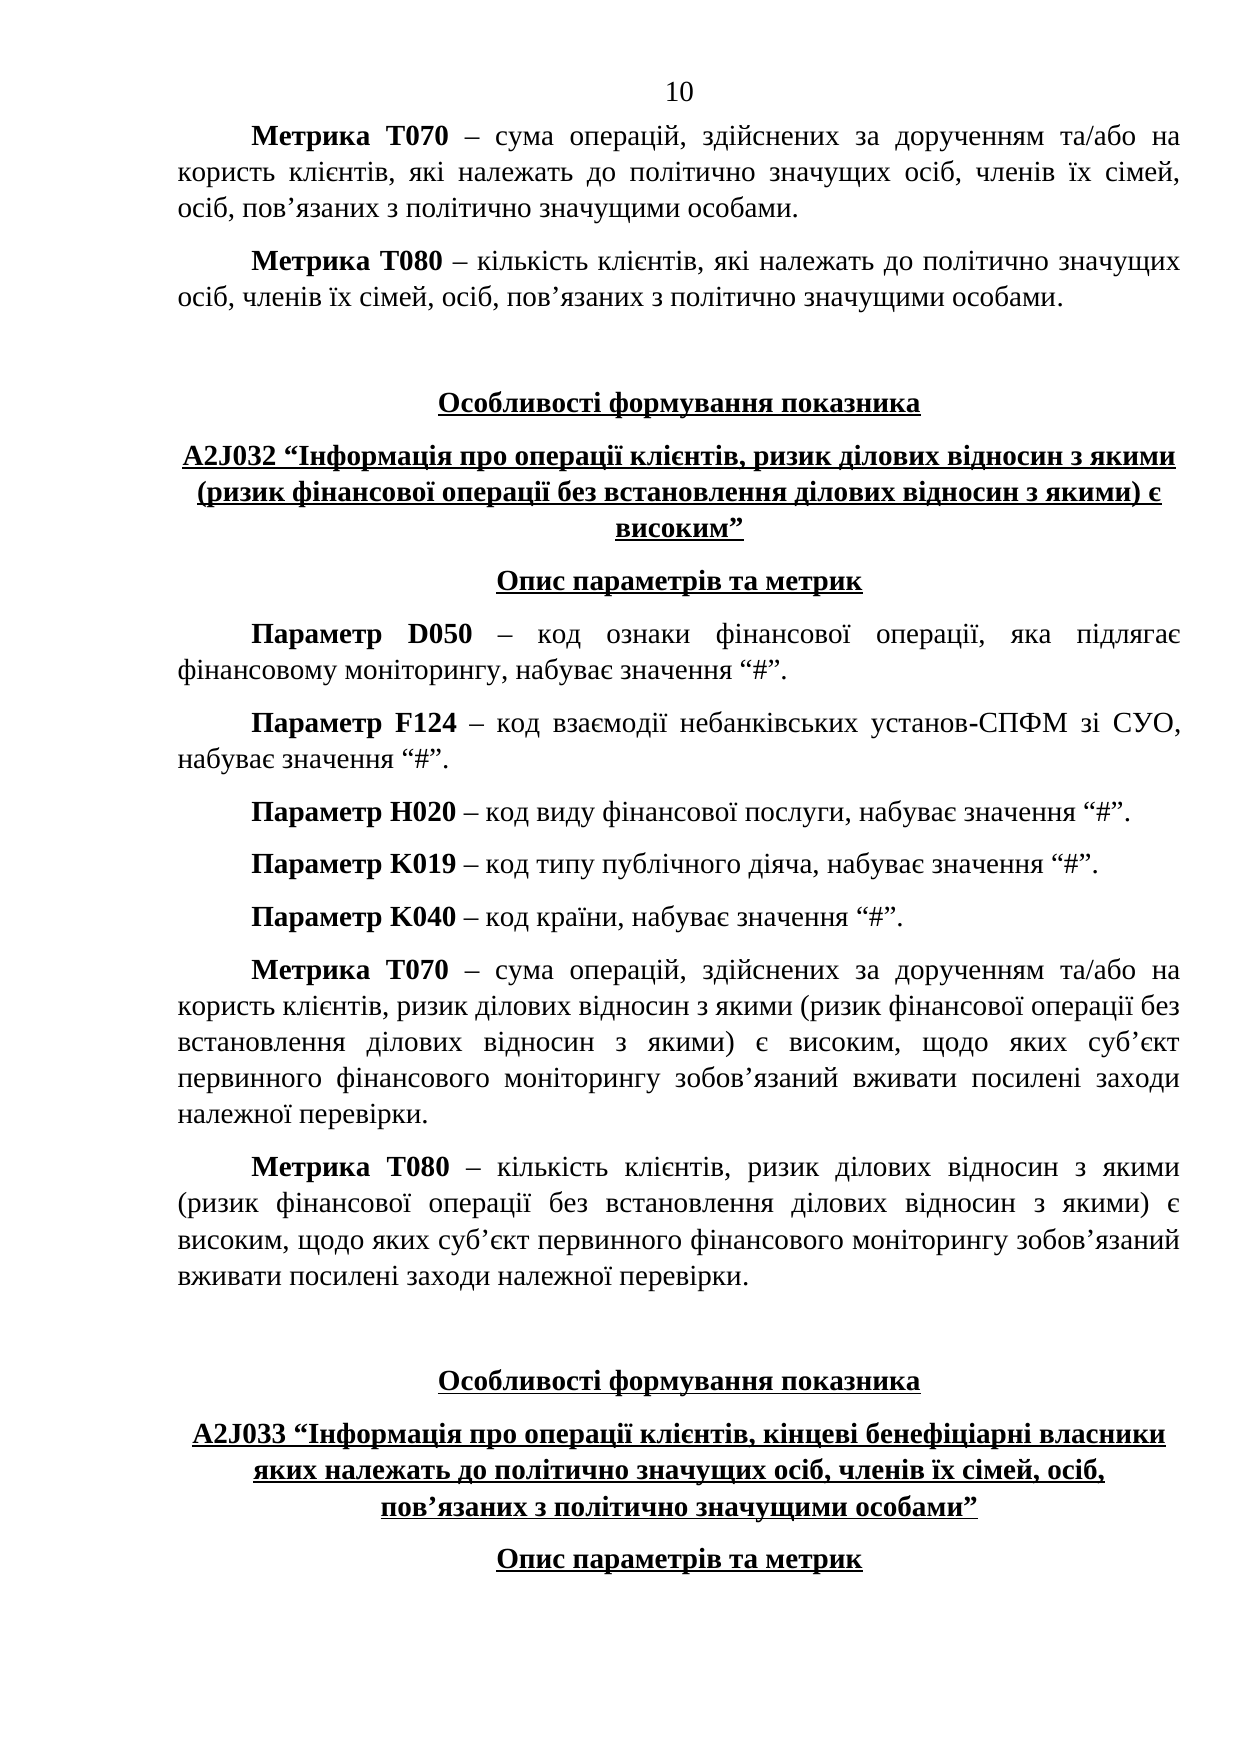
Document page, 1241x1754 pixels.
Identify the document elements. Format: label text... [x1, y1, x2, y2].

text Метрика T070 – сума операцій, здійснених за дорученням та/або на користь клієнтів, які належать до політично значущих осіб, членів їх сімей, осіб, пов’язаних з політично значущими особами. [177, 118, 1181, 224]
text Параметр K040 – код країни, набуває значення “#”. [177, 899, 1181, 933]
text Параметр K019 – код типу публічного діяча, набуває значення “#”. [177, 846, 1181, 880]
text Особливості формування показника [177, 1363, 1181, 1397]
text Метрика T080 – кількість клієнтів, які належать до політично значущих осіб, членів їх сімей, осіб, пов’язаних з політично значущими особами. [177, 243, 1181, 313]
text Особливості формування показника [177, 385, 1181, 418]
text A2J032 “Інформація про операції клієнтів, ризик ділових відносин з якими (ризик фінансової операції без встановлення ділових відносин з якими) є високим” [177, 438, 1181, 544]
text Метрика T070 – сума операцій, здійснених за дорученням та/або на користь клієнтів, ризик ділових відносин з якими (ризик фінансової операції без встановлення ділових відносин з якими) є високим, щодо яких суб’єкт первинного фінансового моніторингу зобов’язаний вживати посилені заходи належної перевірки. [177, 952, 1181, 1130]
text Опис параметрів та метрик [177, 563, 1181, 596]
text Параметр D050 – код ознаки фінансової операції, яка підлягає фінансовому моніторингу, набуває значення “#”. [177, 616, 1181, 685]
text Параметр F124 – код взаємодії небанківських установ-СПФМ зі СУО, набуває значення “#”. [177, 705, 1181, 774]
text Параметр H020 – код виду фінансової послуги, набуває значення “#”. [177, 794, 1181, 827]
text Опис параметрів та метрик [177, 1541, 1181, 1575]
text Метрика T080 – кількість клієнтів, ризик ділових відносин з якими (ризик фінансової операції без встановлення ділових відносин з якими) є високим, щодо яких суб’єкт первинного фінансового моніторингу зобов’язаний вживати посилені заходи належної перевірки. [177, 1149, 1181, 1291]
text A2J033 “Інформація про операції клієнтів, кінцеві бенефіціарні власники яких належать до політично значущих осіб, членів їх сімей, осіб, пов’язаних з політично значущими особами” [177, 1416, 1181, 1522]
